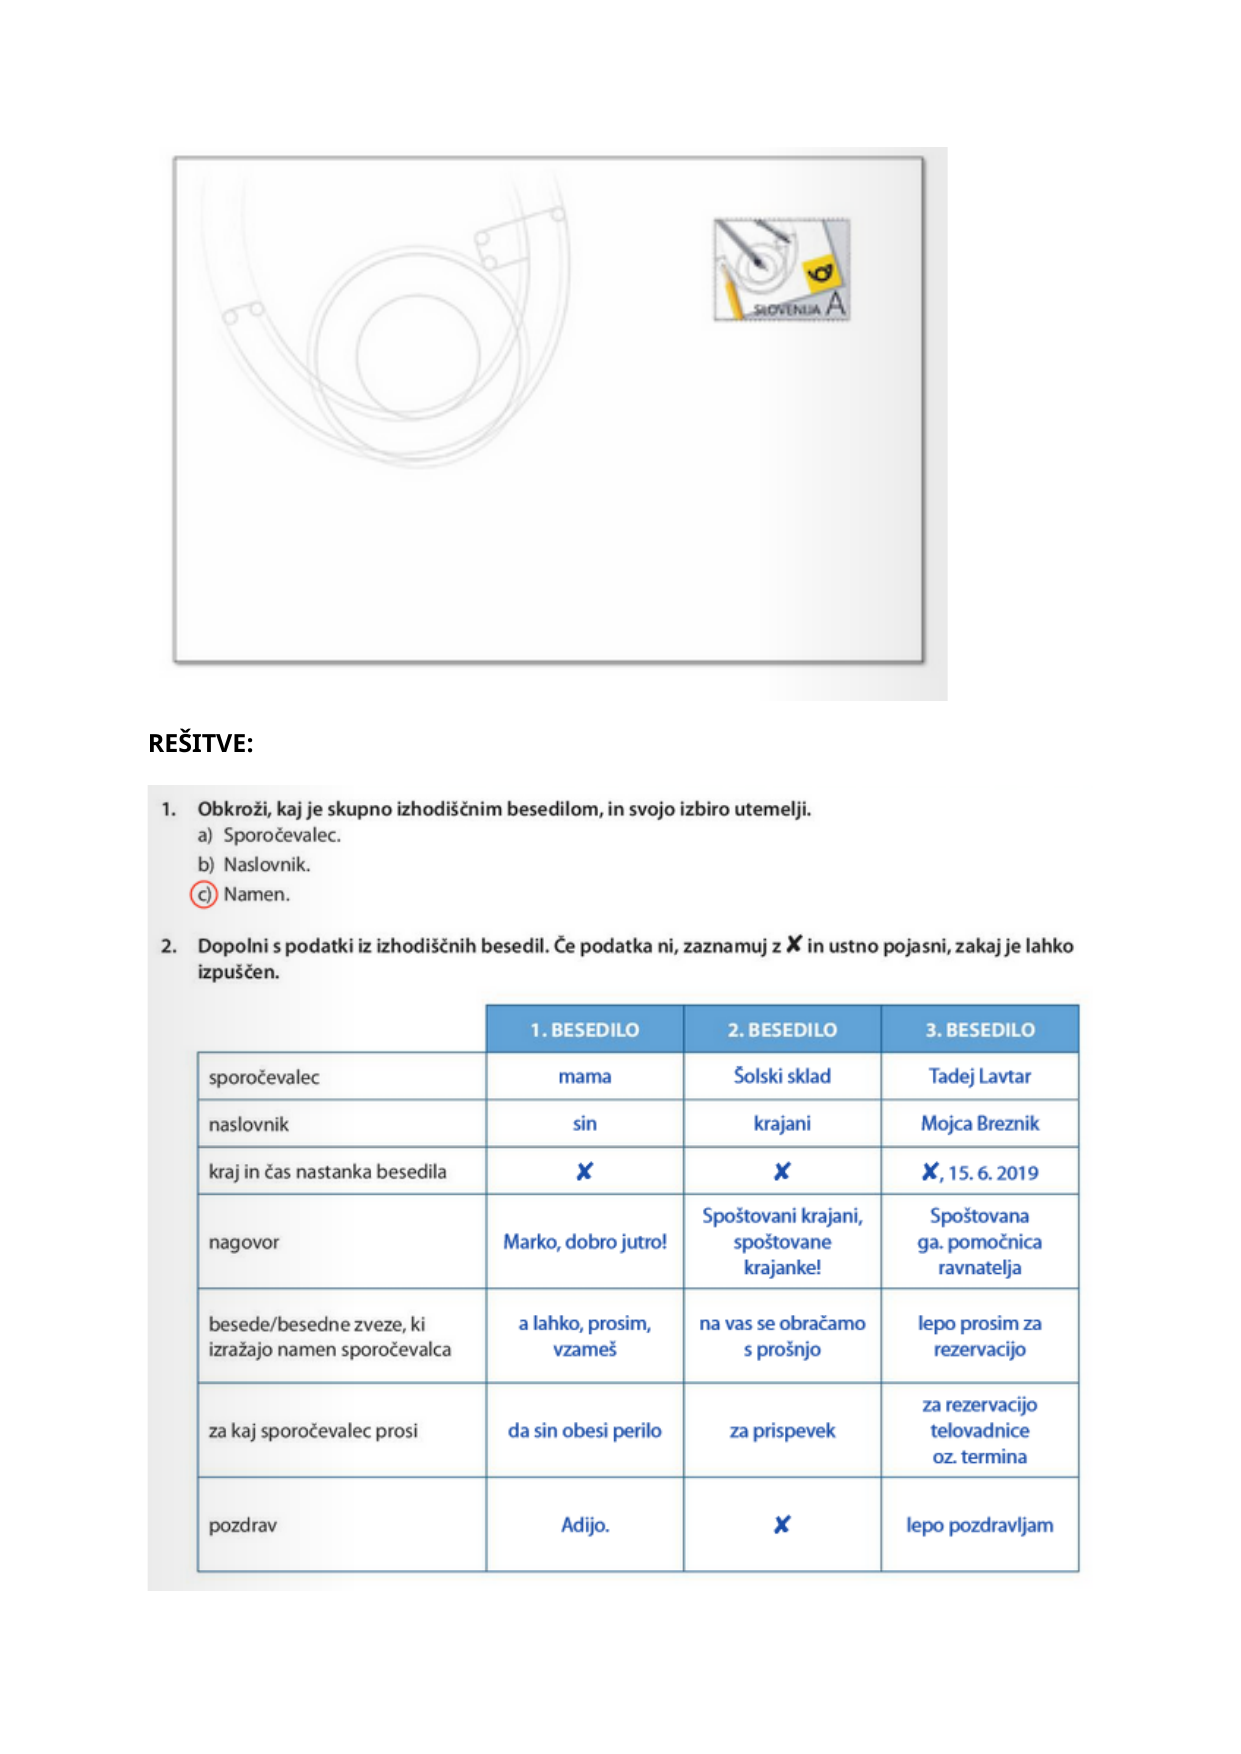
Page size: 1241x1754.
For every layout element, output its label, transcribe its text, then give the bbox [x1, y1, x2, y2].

picture [147, 785, 1093, 1591]
text REŠITVE: [148, 726, 1093, 759]
picture [147, 147, 948, 701]
